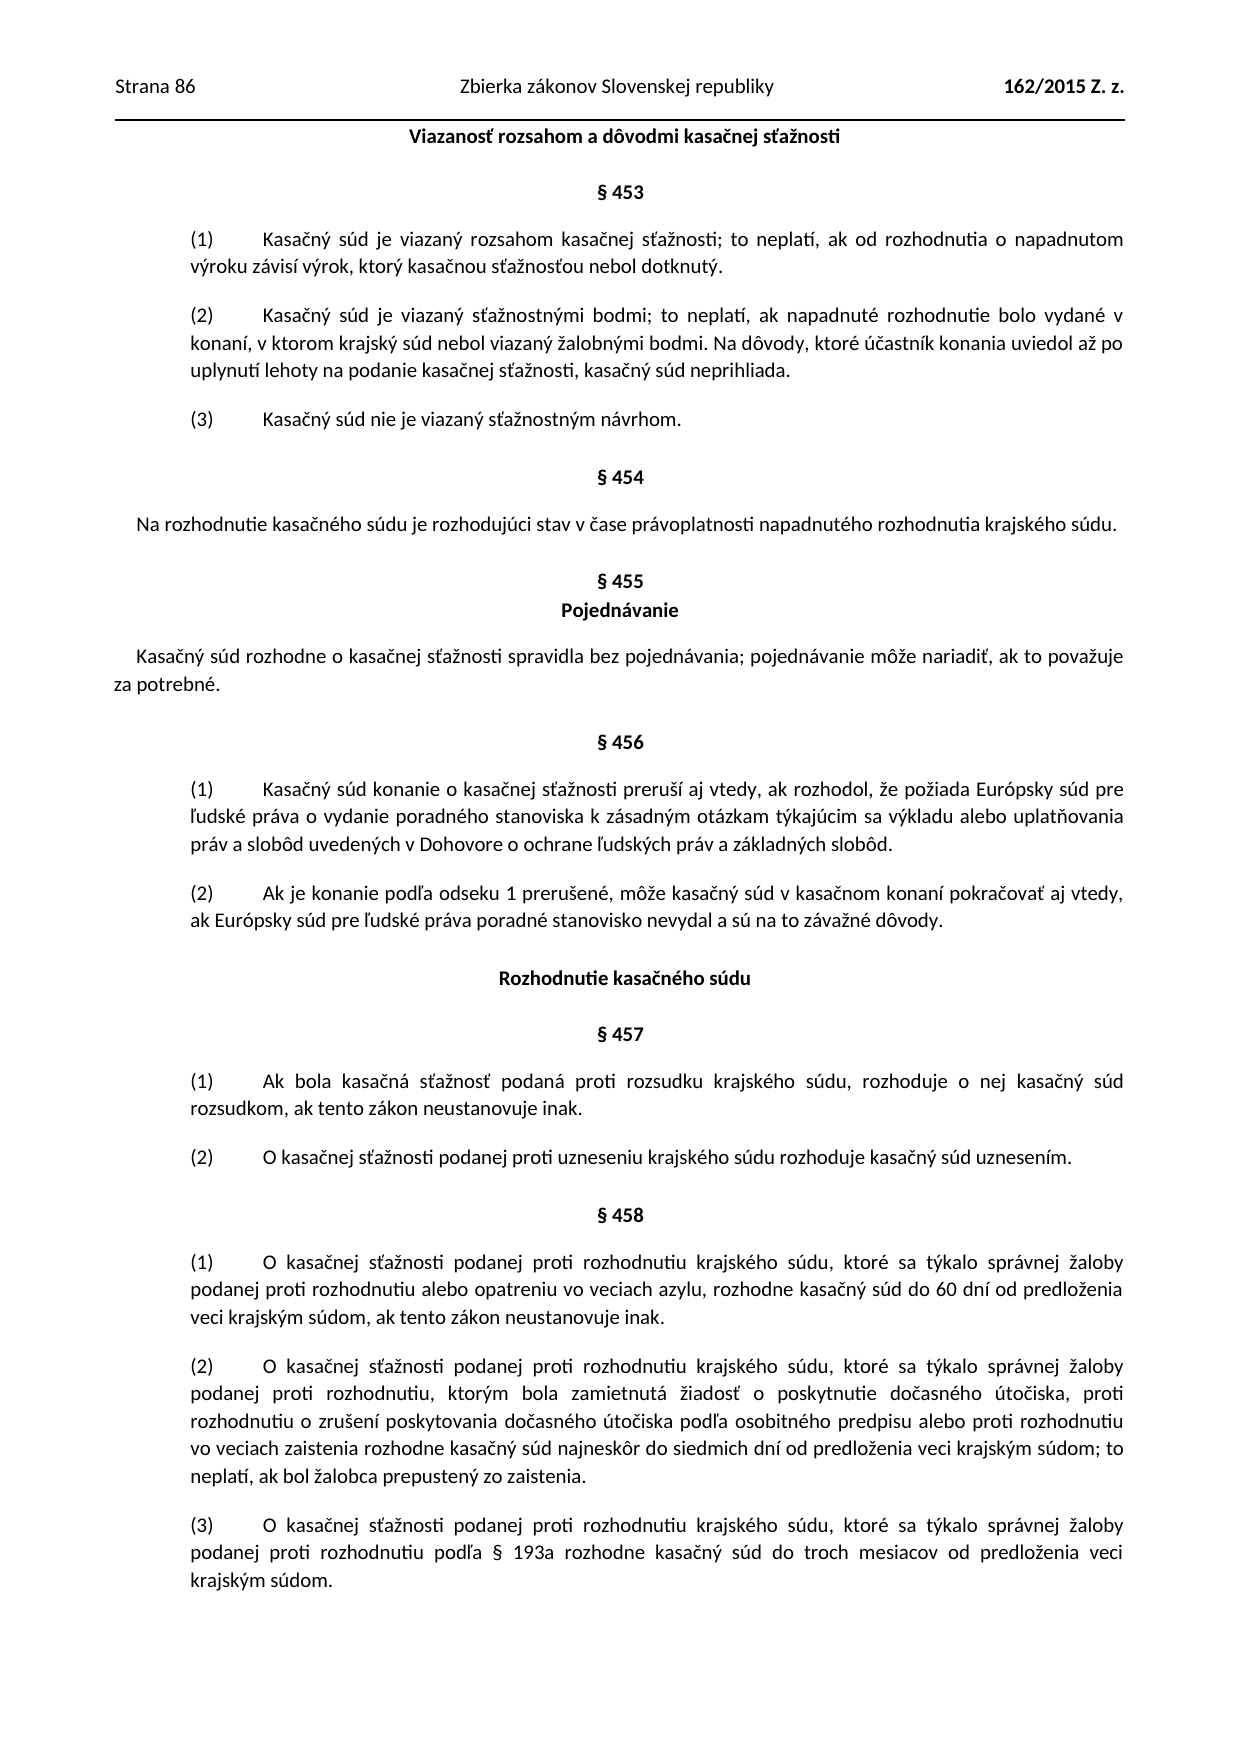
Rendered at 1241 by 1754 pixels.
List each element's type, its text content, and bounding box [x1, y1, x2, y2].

list Kasačný súd je viazaný rozsahom kasačnej sťažnosti; to neplatí, ak od rozhodnutia o napadnutom výroku závisí výrok, ktorý kasačnou sťažnosťou nebol dotknutý. [190, 226, 1125, 279]
list O kasačnej sťažnosti podanej proti uzneseniu krajského súdu rozhoduje kasačný súd uznesením. [190, 1144, 1125, 1170]
list O kasačnej sťažnosti podanej proti rozhodnutiu krajského súdu, ktoré sa týkalo správnej žaloby podanej proti rozhodnutiu alebo opatreniu vo veciach azylu, rozhodne kasačný súd do 60 dní od predloženia veci krajským súdom, ak tento zákon neustanovuje inak. [190, 1249, 1125, 1329]
list Kasačný súd je viazaný sťažnostnými bodmi; to neplatí, ak napadnuté rozhodnutie bolo vydané v konaní, v ktorom krajský súd nebol viazaný žalobnými bodmi. Na dôvody, ktoré účastník konania uviedol až po uplynutí lehoty na podanie kasačnej sťažnosti, kasačný súd neprihliada. [190, 302, 1125, 383]
list Ak bola kasačná sťažnosť podaná proti rozsudku krajského súdu, rozhoduje o nej kasačný súd rozsudkom, ak tento zákon neustanovuje inak. [190, 1068, 1125, 1121]
text § 458 [124, 1202, 1116, 1227]
list Ak je konanie podľa odseku 1 prerušené, môže kasačný súd v kasačnom konaní pokračovať aj vtedy, ak Európsky súd pre ľudské práva poradné stanovisko nevydal a sú na to závažné dôvody. [190, 880, 1125, 933]
text Pojednávanie [124, 597, 1116, 622]
text § 456 [124, 729, 1116, 754]
text § 454 [124, 464, 1116, 489]
list O kasačnej sťažnosti podanej proti rozhodnutiu krajského súdu, ktoré sa týkalo správnej žaloby podanej proti rozhodnutiu, ktorým bola zamietnutá žiadosť o poskytnutie dočasného útočiska, proti rozhodnutiu o zrušení poskytovania dočasného útočiska podľa osobitného predpisu alebo proti rozhodnutiu vo veciach zaistenia rozhodne kasačný súd najneskôr do siedmich dní od predloženia veci krajským súdom; to neplatí, ak bol žalobca prepustený zo zaistenia. [190, 1353, 1125, 1489]
list Kasačný súd konanie o kasačnej sťažnosti preruší aj vtedy, ak rozhodol, že požiada Európsky súd pre ľudské práva o vydanie poradného stanoviska k zásadným otázkam týkajúcim sa výkladu alebo uplatňovania práv a slobôd uvedených v Dohovore o ochrane ľudských práv a základných slobôd. [190, 776, 1125, 856]
text Na rozhodnutie kasačného súdu je rozhodujúci stav v čase právoplatnosti napadnutého rozhodnutia krajského súdu. [113, 511, 1125, 536]
text § 453 [124, 179, 1116, 204]
text § 455 [124, 569, 1116, 594]
list Kasačný súd nie je viazaný sťažnostným návrhom. [190, 406, 1125, 432]
text Rozhodnutie kasačného súdu [124, 965, 1125, 991]
text § 457 [124, 1021, 1116, 1047]
list O kasačnej sťažnosti podanej proti rozhodnutiu krajského súdu, ktoré sa týkalo správnej žaloby podanej proti rozhodnutiu podľa § 193a rozhodne kasačný súd do troch mesiacov od predloženia veci krajským súdom. [190, 1512, 1125, 1593]
text Viazanosť rozsahom a dôvodmi kasačnej sťažnosti [124, 101, 1125, 148]
text Kasačný súd rozhodne o kasačnej sťažnosti spravidla bez pojednávania; pojednávanie môže nariadiť, ak to považuje za potrebné. [113, 644, 1125, 697]
